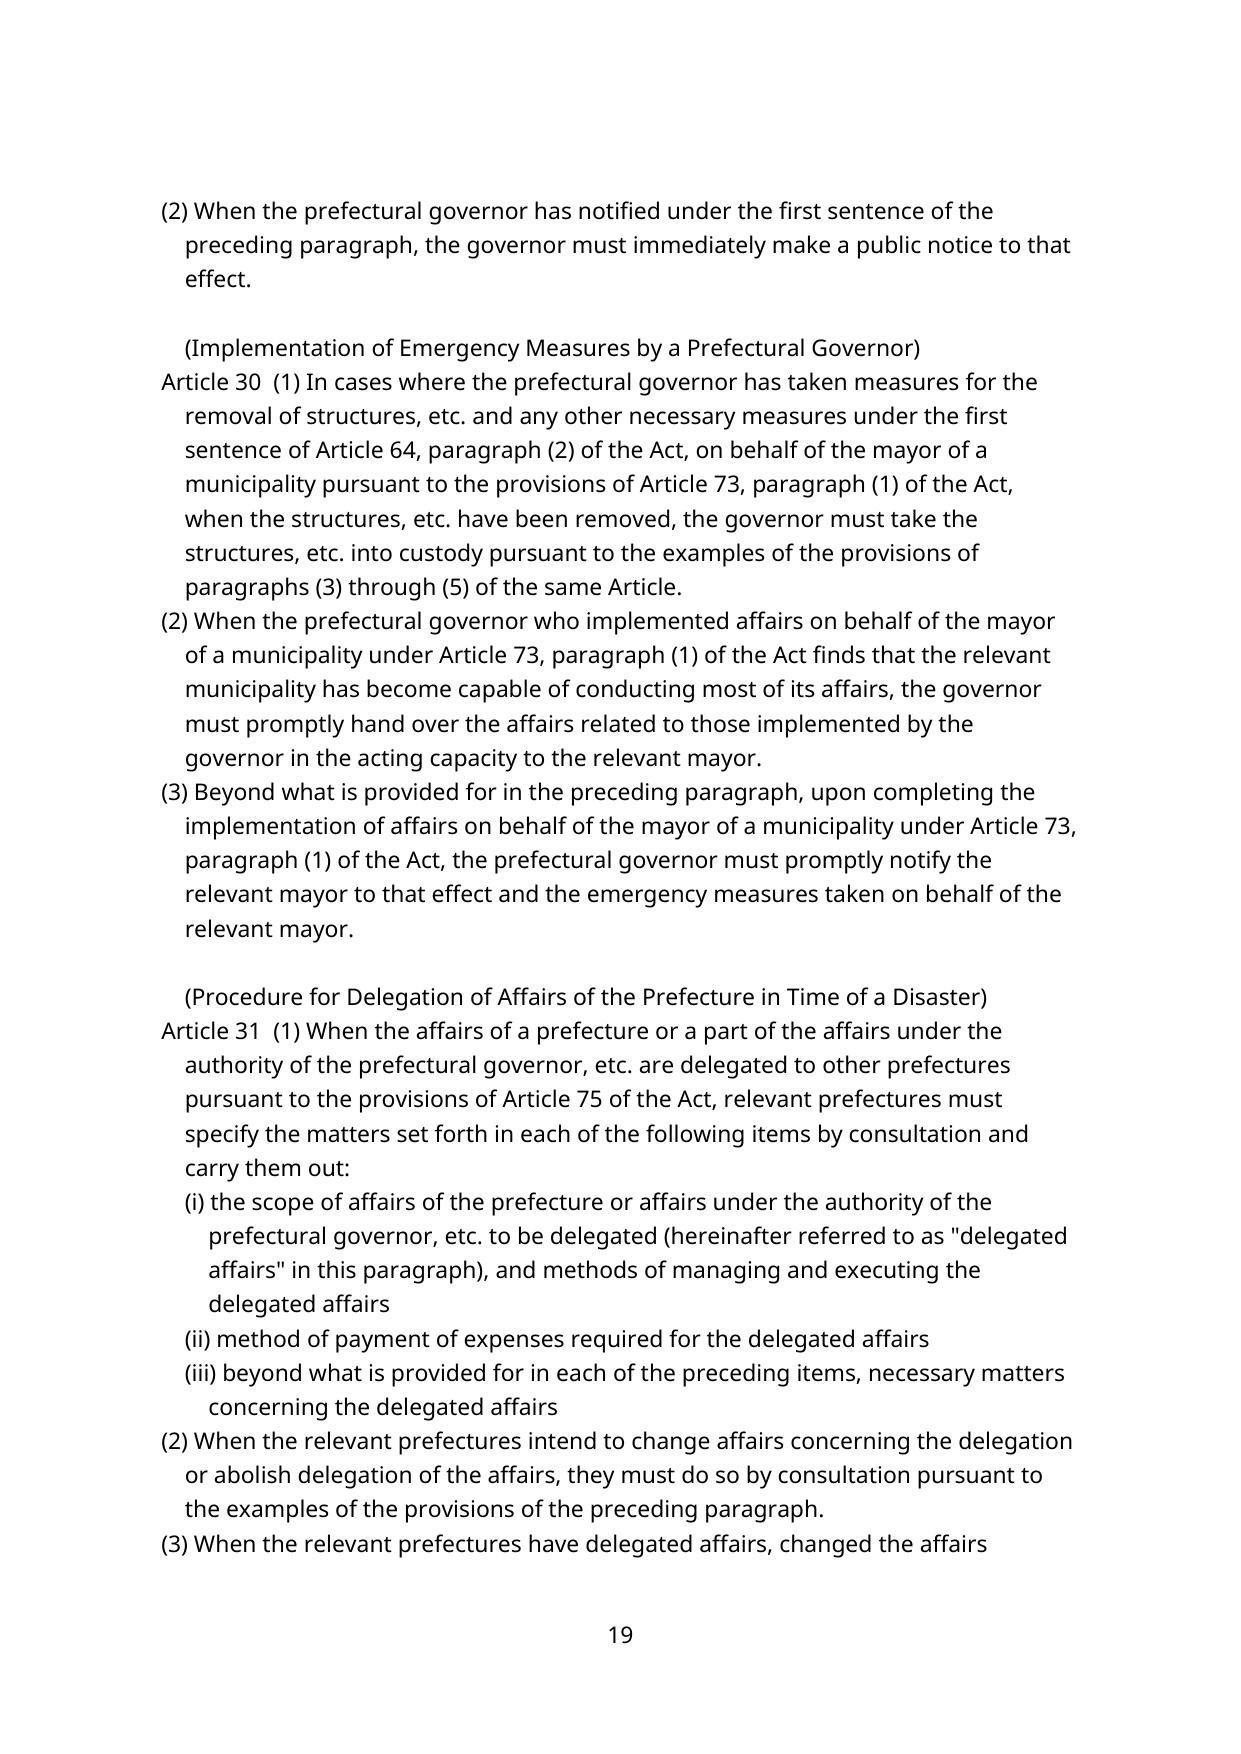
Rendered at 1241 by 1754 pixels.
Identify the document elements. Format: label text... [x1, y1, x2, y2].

text (3) Beyond what is provided for in the preceding paragraph, upon completing the implementation of affairs on behalf of the mayor of a municipality under Article 73, paragraph (1) of the Act, the prefectural governor must promptly notify the relevant mayor to that effect and the emergency measures taken on behalf of the relevant mayor. [161, 774, 1079, 945]
text (i) the scope of affairs of the prefecture or affairs under the authority of the prefectural governor, etc. to be delegated (hereinafter referred to as "delegated affairs" in this paragraph), and methods of managing and executing the delegated affairs [184, 1184, 1079, 1321]
text (iii) beyond what is provided for in each of the preceding items, necessary matters concerning the delegated affairs [184, 1355, 1079, 1424]
text (ii) method of payment of expenses required for the delegated affairs [184, 1321, 1079, 1355]
text Article 31 (1) When the affairs of a prefecture or a part of the affairs under the authority of the prefectural governor, etc. are delegated to other prefectures pursuant to the provisions of Article 75 of the Act, relevant prefectures must specify the matters set forth in each of the following items by consultation and carry them out: [161, 1014, 1079, 1184]
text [161, 1526, 1079, 1560]
text (2) When the prefectural governor who implemented affairs on behalf of the mayor of a municipality under Article 73, paragraph (1) of the Act finds that the relevant municipality has become capable of conducting most of its affairs, the governor must promptly hand over the affairs related to those implemented by the governor in the acting capacity to the relevant mayor. [161, 604, 1079, 774]
text Article 30 (1) In cases where the prefectural governor has taken measures for the removal of structures, etc. and any other necessary measures under the first sentence of Article 64, paragraph (2) of the Act, on behalf of the mayor of a municipality pursuant to the provisions of Article 73, paragraph (1) of the Act, when the structures, etc. have been removed, the governor must take the structures, etc. into custody pursuant to the examples of the provisions of paragraphs (3) through (5) of the same Article. [161, 364, 1079, 604]
text (2) When the prefectural governor has notified under the first sentence of the preceding paragraph, the governor must immediately make a public notice to that effect. [161, 194, 1079, 296]
text (Procedure for Delegation of Affairs of the Prefecture in Time of a Disaster) [184, 979, 1079, 1014]
text (Implementation of Emergency Measures by a Prefectural Governor) [184, 330, 1079, 364]
text (2) When the relevant prefectures intend to change affairs concerning the delegation or abolish delegation of the affairs, they must do so by consultation pursuant to the examples of the provisions of the preceding paragraph. [161, 1424, 1079, 1526]
